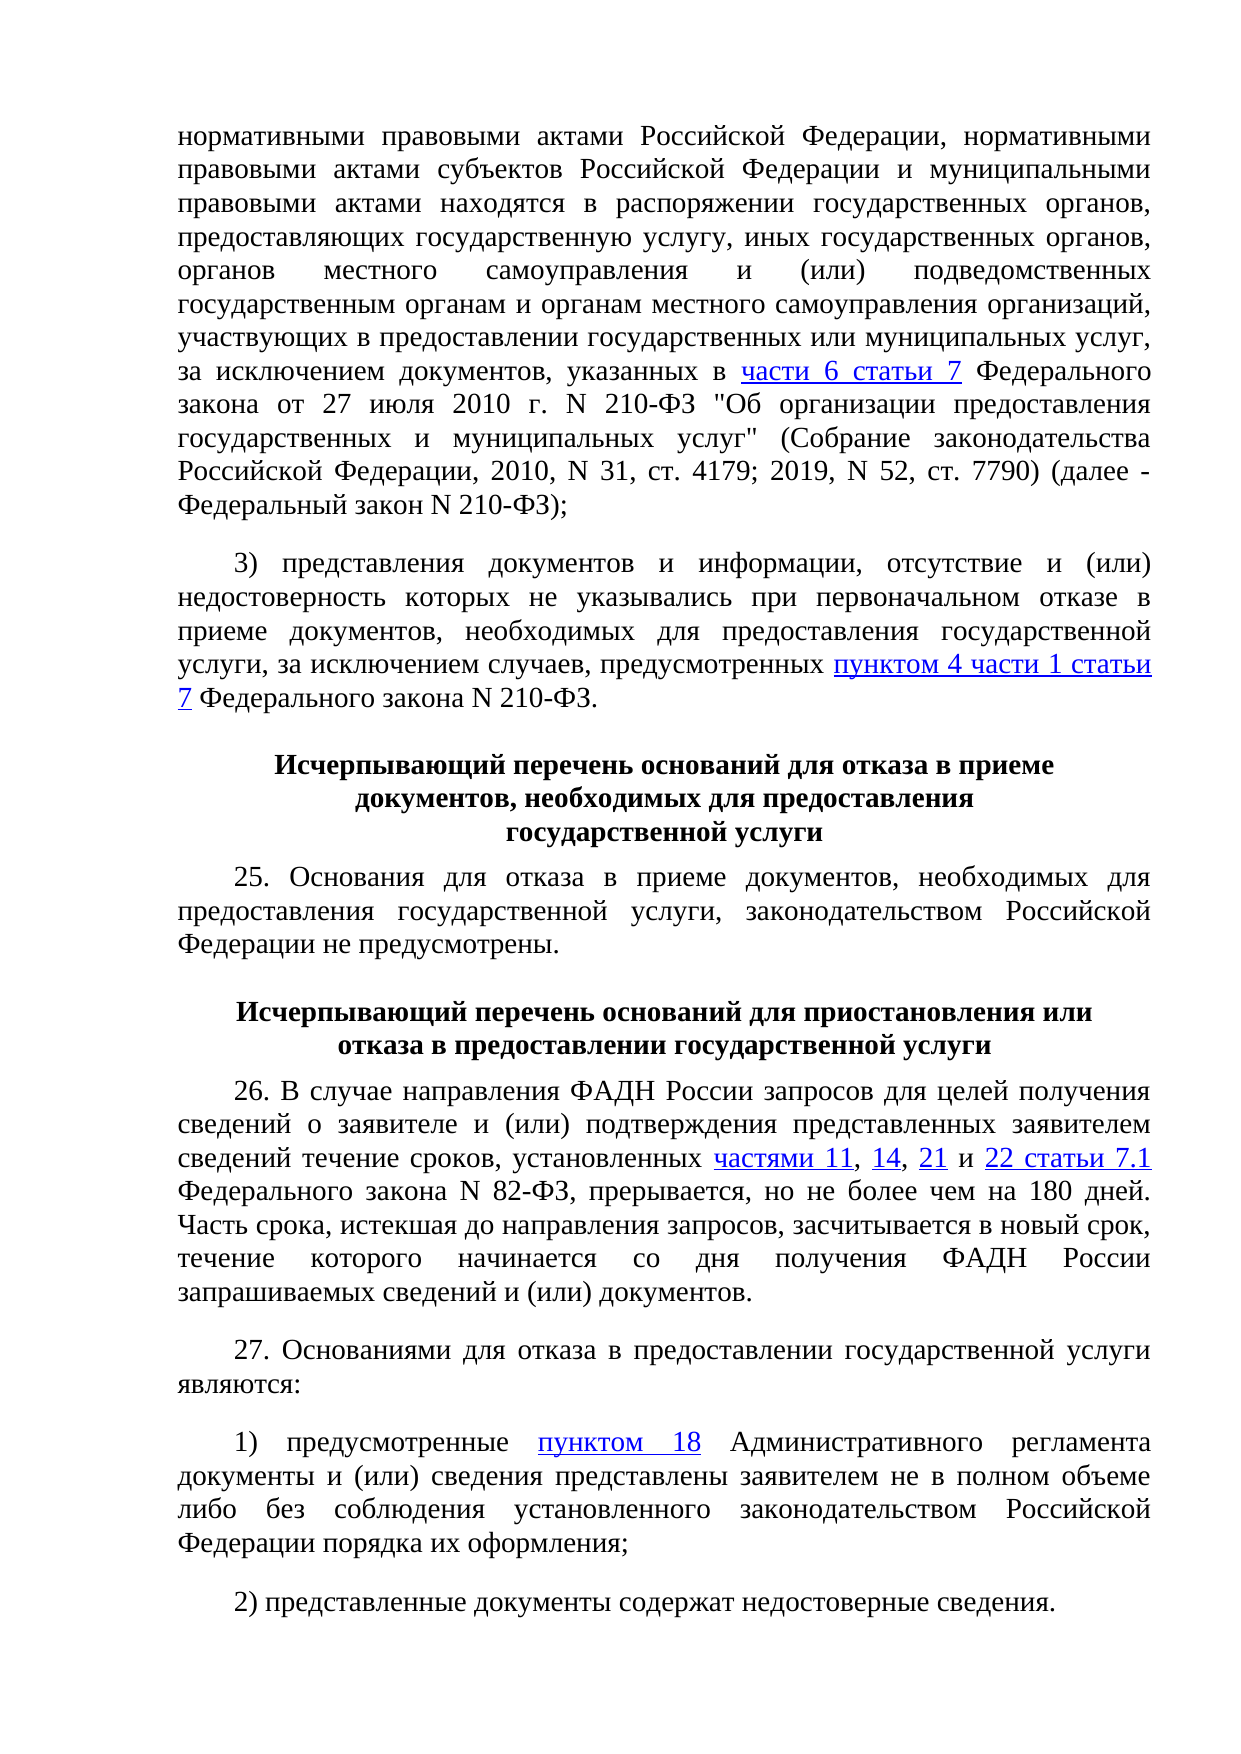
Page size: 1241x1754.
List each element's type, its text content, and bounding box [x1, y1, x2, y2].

title документов, необходимых для предоставления [177, 780, 1152, 814]
text 25. Основания для отказа в приеме документов, необходимых для предоставления государственной услуги, законодательством Российской Федерации не предусмотрены. [177, 859, 1152, 960]
text 3) представления документов и информации, отсутствие и (или) недостоверность которых не указывались при первоначальном отказе в приеме документов, необходимых для предоставления государственной услуги, за исключением случаев, предусмотренных пунктом 4 части 1 статьи 7 Федерального закона N 210-ФЗ. [177, 546, 1152, 713]
title отказа в предоставлении государственной услуги [177, 1027, 1152, 1061]
title государственной услуги [177, 814, 1152, 847]
text 26. В случае направления ФАДН России запросов для целей получения сведений о заявителе и (или) подтверждения представленных заявителем сведений течение сроков, установленных частями 11, 14, 21 и 22 статьи 7.1 Федерального закона N 82-ФЗ, прерывается, но не более чем на 180 дней. Часть срока, истекшая до направления запросов, засчитывается в новый срок, течение которого начинается со дня получения ФАДН России запрашиваемых сведений и (или) документов. [177, 1073, 1152, 1307]
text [177, 118, 1152, 521]
text 1) предусмотренные пунктом 18 Административного регламента документы и (или) сведения представлены заявителем не в полном объеме либо без соблюдения установленного законодательством Российской Федерации порядка их оформления; [177, 1424, 1152, 1559]
title Исчерпывающий перечень оснований для отказа в приеме [177, 747, 1152, 780]
title Исчерпывающий перечень оснований для приостановления или [177, 994, 1152, 1027]
text 2) представленные документы содержат недостоверные сведения. [177, 1584, 1152, 1617]
text 27. Основаниями для отказа в предоставлении государственной услуги являются: [177, 1332, 1152, 1399]
